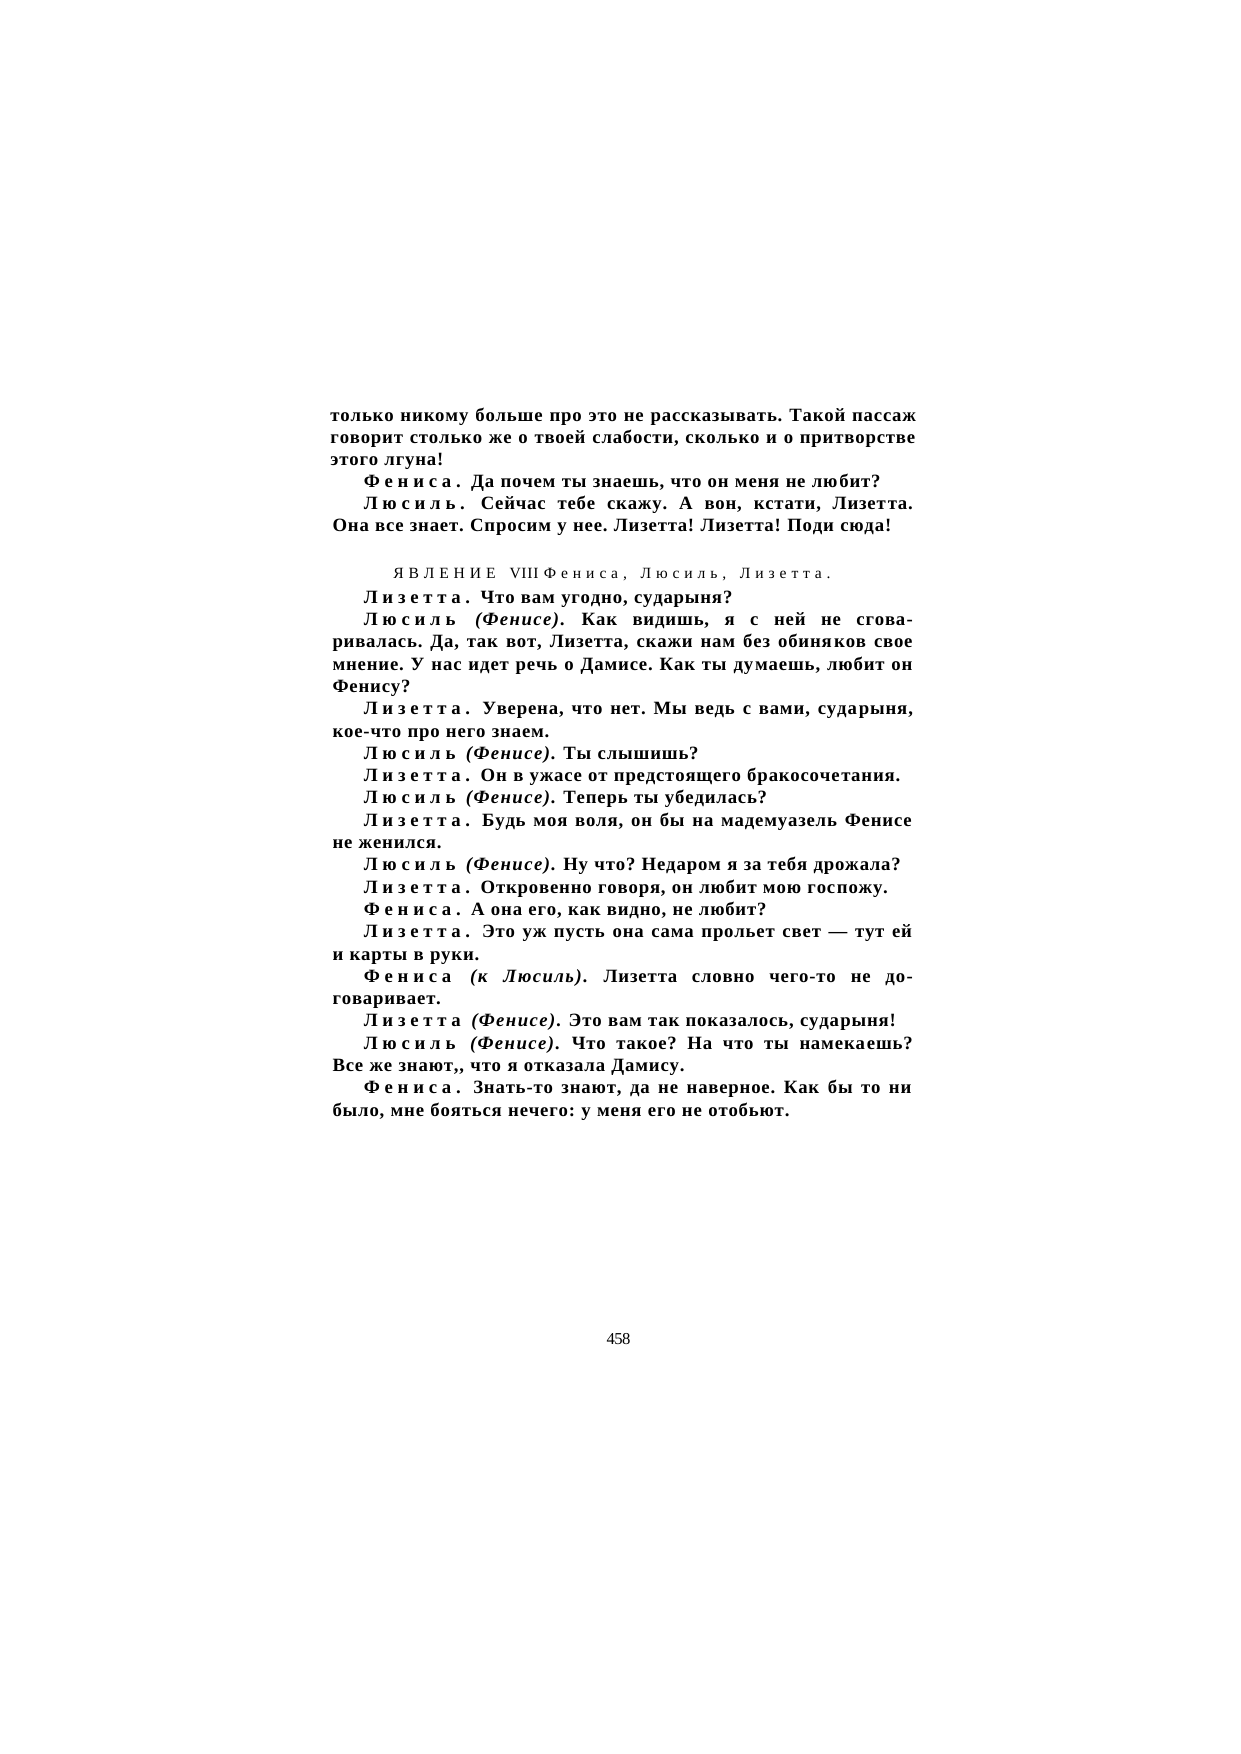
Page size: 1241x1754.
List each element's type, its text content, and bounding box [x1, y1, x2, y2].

text Лизетта. Уверена, что нет. Мы ведь с вами, сударыня, кое-что про него знаем. [332, 697, 913, 742]
text Фениса (к Люсиль). Лизетта словно чего-то не договаривает. [332, 964, 913, 1009]
text Лизетта. Будь моя воля, он бы на мадемуазель Фенисе не женился. [332, 808, 913, 853]
text Люсиль. Сейчас тебе скажу. А вон, кстати, Лизетта. Она все знает. Спросим у нее. Лизетта! Лизетта! Поди сюда! [332, 492, 913, 536]
text Лизетта. Откровенно говоря, он любит мою госпожу. [332, 875, 913, 898]
text только никому больше про это не рассказывать. Такой пассаж говорит столько же о твоей слабости, сколько и о притворстве этого лгуна! [330, 404, 917, 470]
text ЯВЛЕНИЕ VIII Фениса, Люсиль, Лизетта. [328, 550, 896, 586]
text Люсиль (Фенисе). Что такое? На что ты намекаешь? Все же знают,, что я отказала Дамису. [332, 1031, 913, 1076]
text Люсиль (Фенисе). Как видишь, я с ней не сговаривалась. Да, так вот, Лизетта, скажи нам без обиняков свое мнение. У нас идет речь о Дамисе. Как ты думаешь, любит он Фенису? [332, 608, 913, 697]
text Фениса. Да почем ты знаешь, что он меня не любит? [332, 470, 913, 492]
text Люсиль (Фенисе). Ты слышишь? [332, 742, 917, 764]
text 458 [606, 1331, 631, 1348]
text Люсиль (Фенисе). Теперь ты убедилась? [332, 786, 917, 808]
text Лизетта. Это уж пусть она сама прольет свет — тут ей и карты в руки. [332, 920, 913, 964]
text Фениса. А она его, как видно, не любит? [332, 898, 917, 920]
text Фениса. Знать-то знают, да не наверное. Как бы то ни было, мне бояться нечего: у меня его не отобьют. [332, 1076, 913, 1121]
text Люсиль (Фенисе). Ну что? Недаром я за тебя дрожала? [332, 853, 913, 875]
text Лизетта. Что вам угодно, сударыня? [332, 586, 917, 608]
text Лизетта. Он в ужасе от предстоящего бракосочетания. [332, 764, 913, 786]
text Лизетта (Фенисе). Это вам так показалось, сударыня! [332, 1009, 913, 1031]
